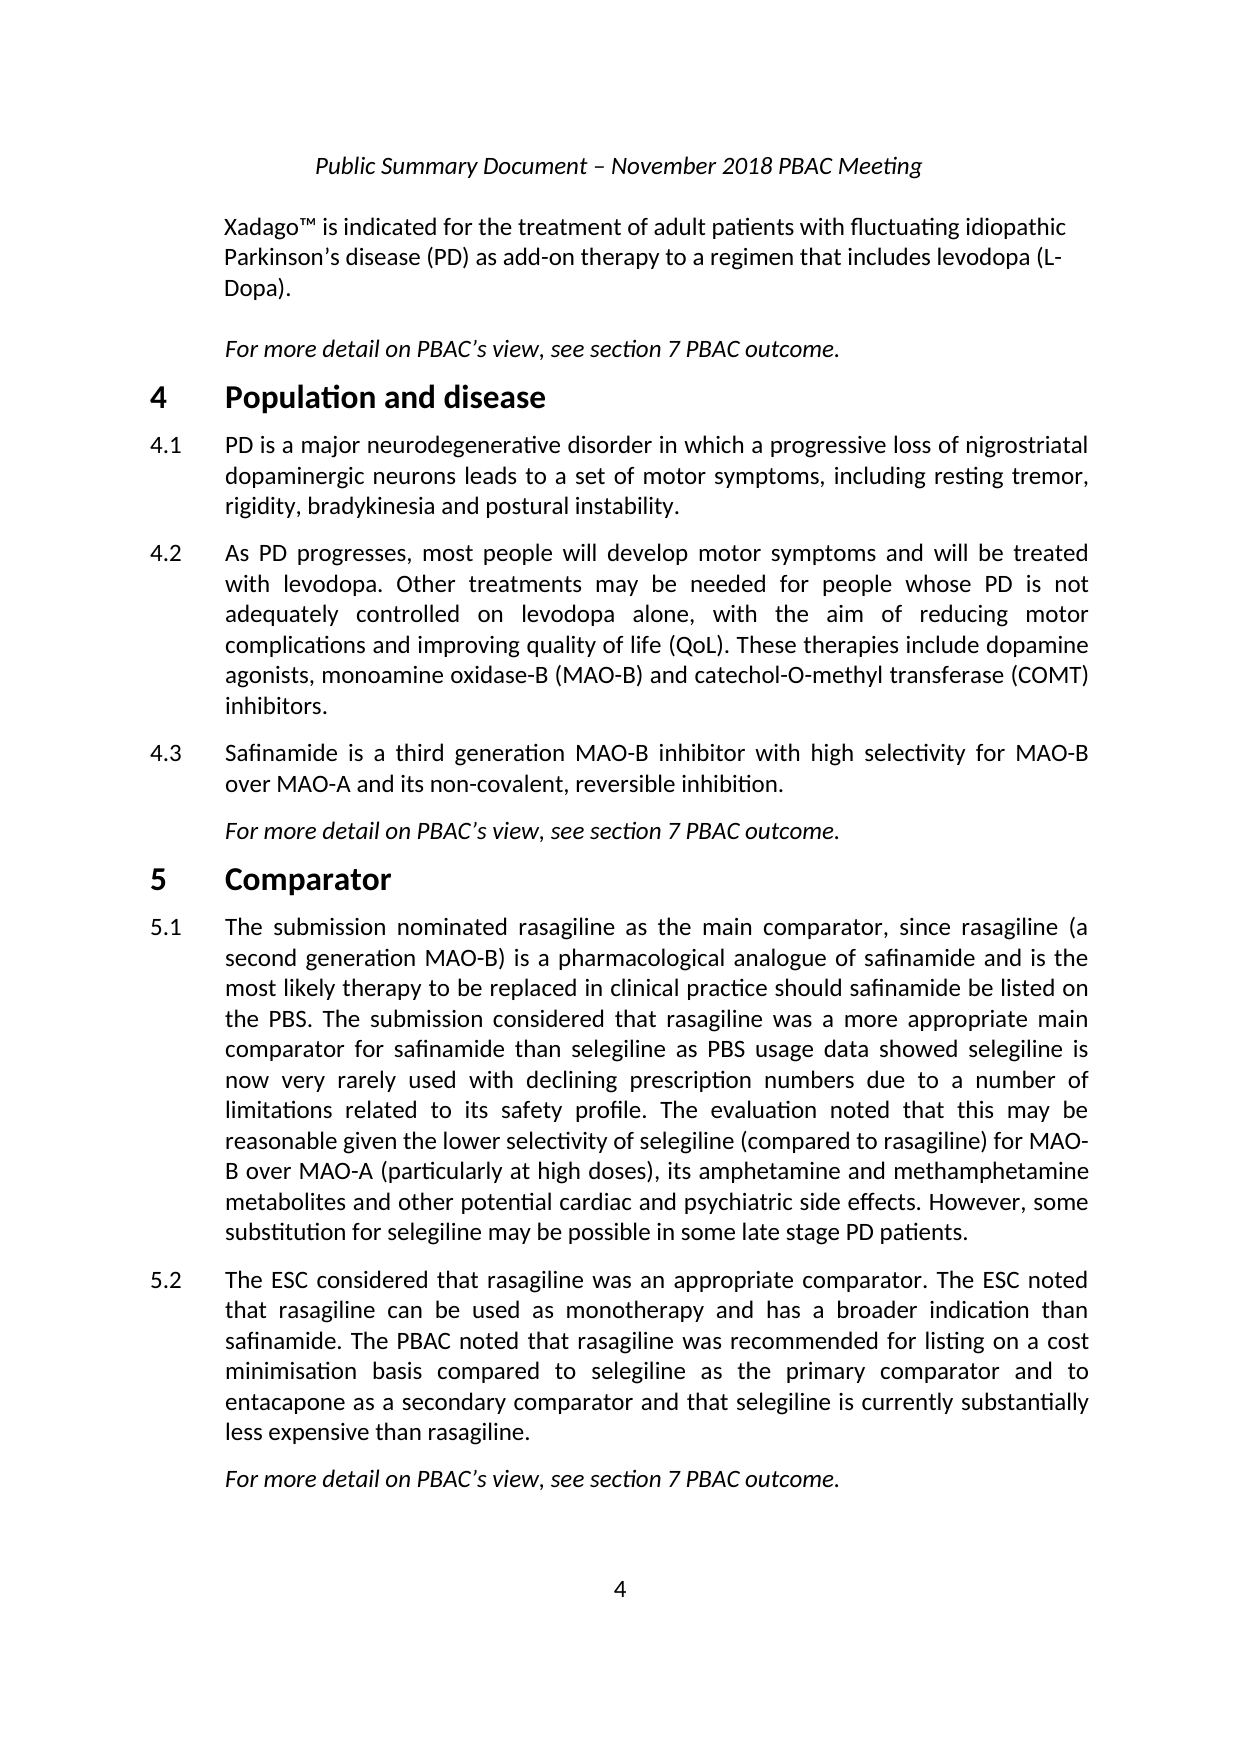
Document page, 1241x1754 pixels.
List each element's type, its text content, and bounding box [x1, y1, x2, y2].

text For more detail on PBAC’s view, see section 7 PBAC outcome. [225, 333, 1090, 364]
subtitle For more detail on PBAC’s view, see section 7 PBAC outcome. [225, 815, 1090, 846]
list Safinamide is a third generation MAO-B inhibitor with high selectivity for MAO-B over MAO-A and its non-covalent, reversible inhibition. [150, 737, 1090, 798]
list As PD progresses, most people will develop motor symptoms and will be treated with levodopa. Other treatments may be needed for people whose PD is not adequately controlled on levodopa alone, with the aim of reducing motor complications and improving quality of life (QoL). These therapies include dopamine agonists, monoamine oxidase-B (MAO-B) and catechol-O-methyl transferase (COMT) inhibitors. [150, 538, 1090, 721]
list The submission nominated rasagiline as the main comparator, since rasagiline (a second generation MAO-B) is a pharmacological analogue of safinamide and is the most likely therapy to be replaced in clinical practice should safinamide be listed on the PBS. The submission considered that rasagiline was a more appropriate main comparator for safinamide than selegiline as PBS usage data showed selegiline is now very rarely used with declining prescription numbers due to a number of limitations related to its safety profile. The evaluation noted that this may be reasonable given the lower selectivity of selegiline (compared to rasagiline) for MAO-B over MAO-A (particularly at high doses), its amphetamine and methamphetamine metabolites and other potential cardiac and psychiatric side effects. However, some substitution for selegiline may be possible in some late stage PD patients. [150, 911, 1090, 1247]
subtitle For more detail on PBAC’s view, see section 7 PBAC outcome. [225, 1463, 1090, 1494]
list PD is a major neurodegenerative disorder in which a progressive loss of nigrostriatal dopaminergic neurons leads to a set of motor symptoms, including resting tremor, rigidity, bradykinesia and postural instability. [150, 429, 1090, 521]
subtitle Population and disease [150, 376, 1090, 417]
list The ESC considered that rasagiline was an appropriate comparator. The ESC noted that rasagiline can be used as monotherapy and has a broader indication than safinamide. The PBAC noted that rasagiline was recommended for listing on a cost minimisation basis compared to selegiline as the primary comparator and to entacapone as a secondary comparator and that selegiline is currently substantially less expensive than rasagiline. [150, 1264, 1090, 1447]
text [150, 211, 1090, 303]
subtitle Comparator [150, 858, 1090, 899]
